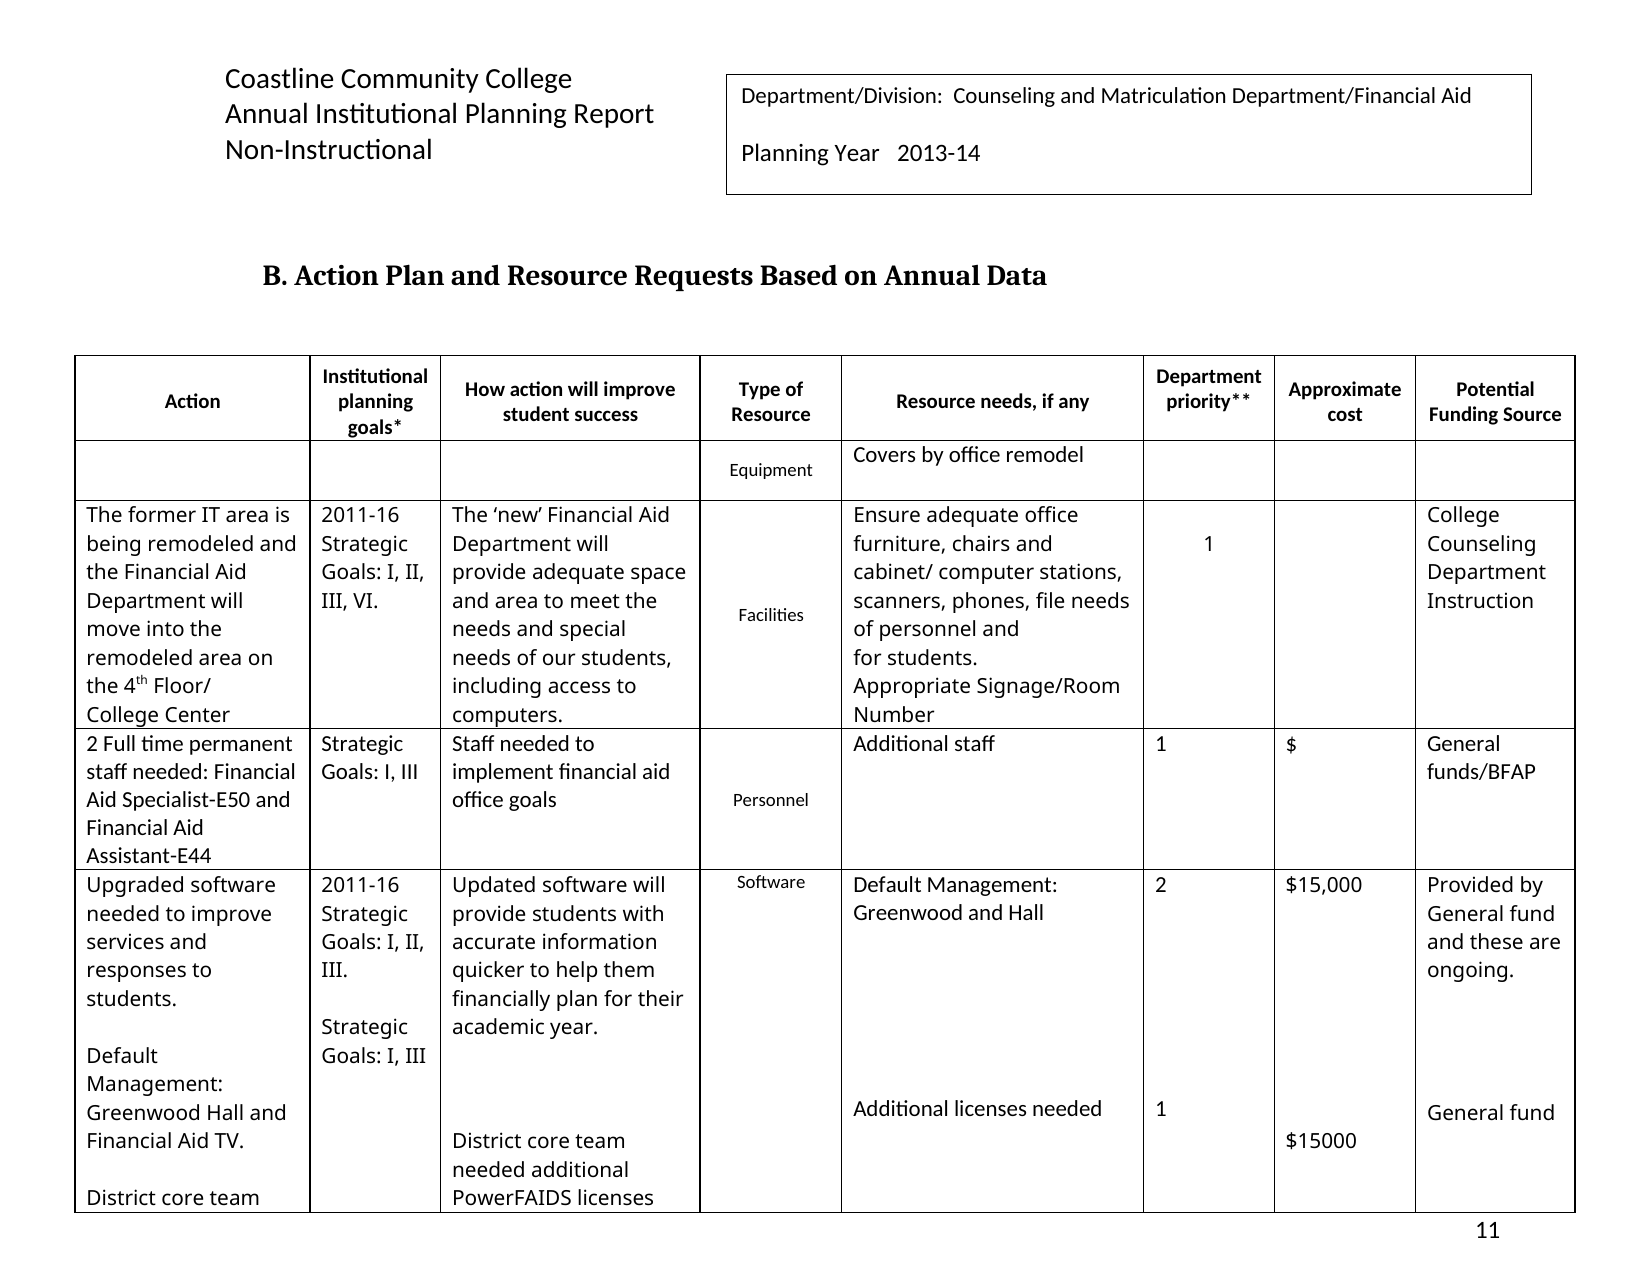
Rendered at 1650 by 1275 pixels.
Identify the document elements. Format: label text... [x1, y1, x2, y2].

table_cell Additional staff [842, 729, 1143, 869]
table_cell Equipment [701, 441, 841, 499]
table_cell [1416, 870, 1574, 1212]
table_header Potential Funding Source [1416, 356, 1574, 439]
table_header Type of Resource [701, 356, 841, 439]
table_cell Covers by office remodel [842, 441, 1143, 499]
table_cell 1 [1144, 729, 1274, 869]
table_header How action will improve student success [441, 356, 699, 439]
table_cell Strategic Goals: I, III [311, 729, 440, 869]
table_cell Facilities [701, 501, 841, 728]
table_cell Ensure adequate office furniture, chairs and cabinet/ computer stations, scanners, phones, file needs of personnel and for students. Appropriate Signage/Room Number [842, 501, 1143, 728]
table_header Department priority** [1144, 356, 1274, 439]
table_cell [1275, 501, 1415, 728]
table_cell [1416, 441, 1574, 499]
table_cell General funds/BFAP [1416, 729, 1574, 869]
table_cell Personnel [701, 729, 841, 869]
table_cell [441, 441, 699, 499]
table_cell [842, 870, 1143, 1212]
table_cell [441, 870, 699, 1212]
table_cell Staff needed to implement financial aid office goals [441, 729, 699, 869]
table_cell [1275, 441, 1415, 499]
table_cell 2 1 [1144, 870, 1274, 1212]
table_header Resource needs, if any [842, 356, 1143, 439]
table_cell [311, 441, 440, 499]
subtitle B. Action Plan and Resource Requests Based on Annual Data [262, 259, 1500, 355]
table_header Approximate cost [1275, 356, 1415, 439]
table_header Action [76, 356, 309, 439]
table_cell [76, 870, 309, 1212]
table_cell The former IT area is being remodeled and the Financial Aid Department will move into the remodeled area on the 4th Floor/ College Center [76, 501, 309, 728]
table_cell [311, 870, 440, 1212]
table_cell $ [1275, 729, 1415, 869]
table_cell College Counseling Department Instruction [1416, 501, 1574, 728]
table_cell Software [701, 870, 841, 1212]
table_cell [1144, 441, 1274, 499]
table_cell 2011-16 Strategic Goals: I, II, III, VI. [311, 501, 440, 728]
table_cell $15,000 $15000 [1275, 870, 1415, 1212]
table_cell 2 Full time permanent staff needed: Financial Aid Specialist-E50 and Financial Aid Assistant-E44 [76, 729, 309, 869]
table_header Institutional planning goals* [311, 356, 440, 439]
table_cell 1 [1144, 501, 1274, 728]
table_cell [76, 441, 309, 499]
table_cell The ‘new’ Financial Aid Department will provide adequate space and area to meet the needs and special needs of our students, including access to computers. [441, 501, 699, 728]
